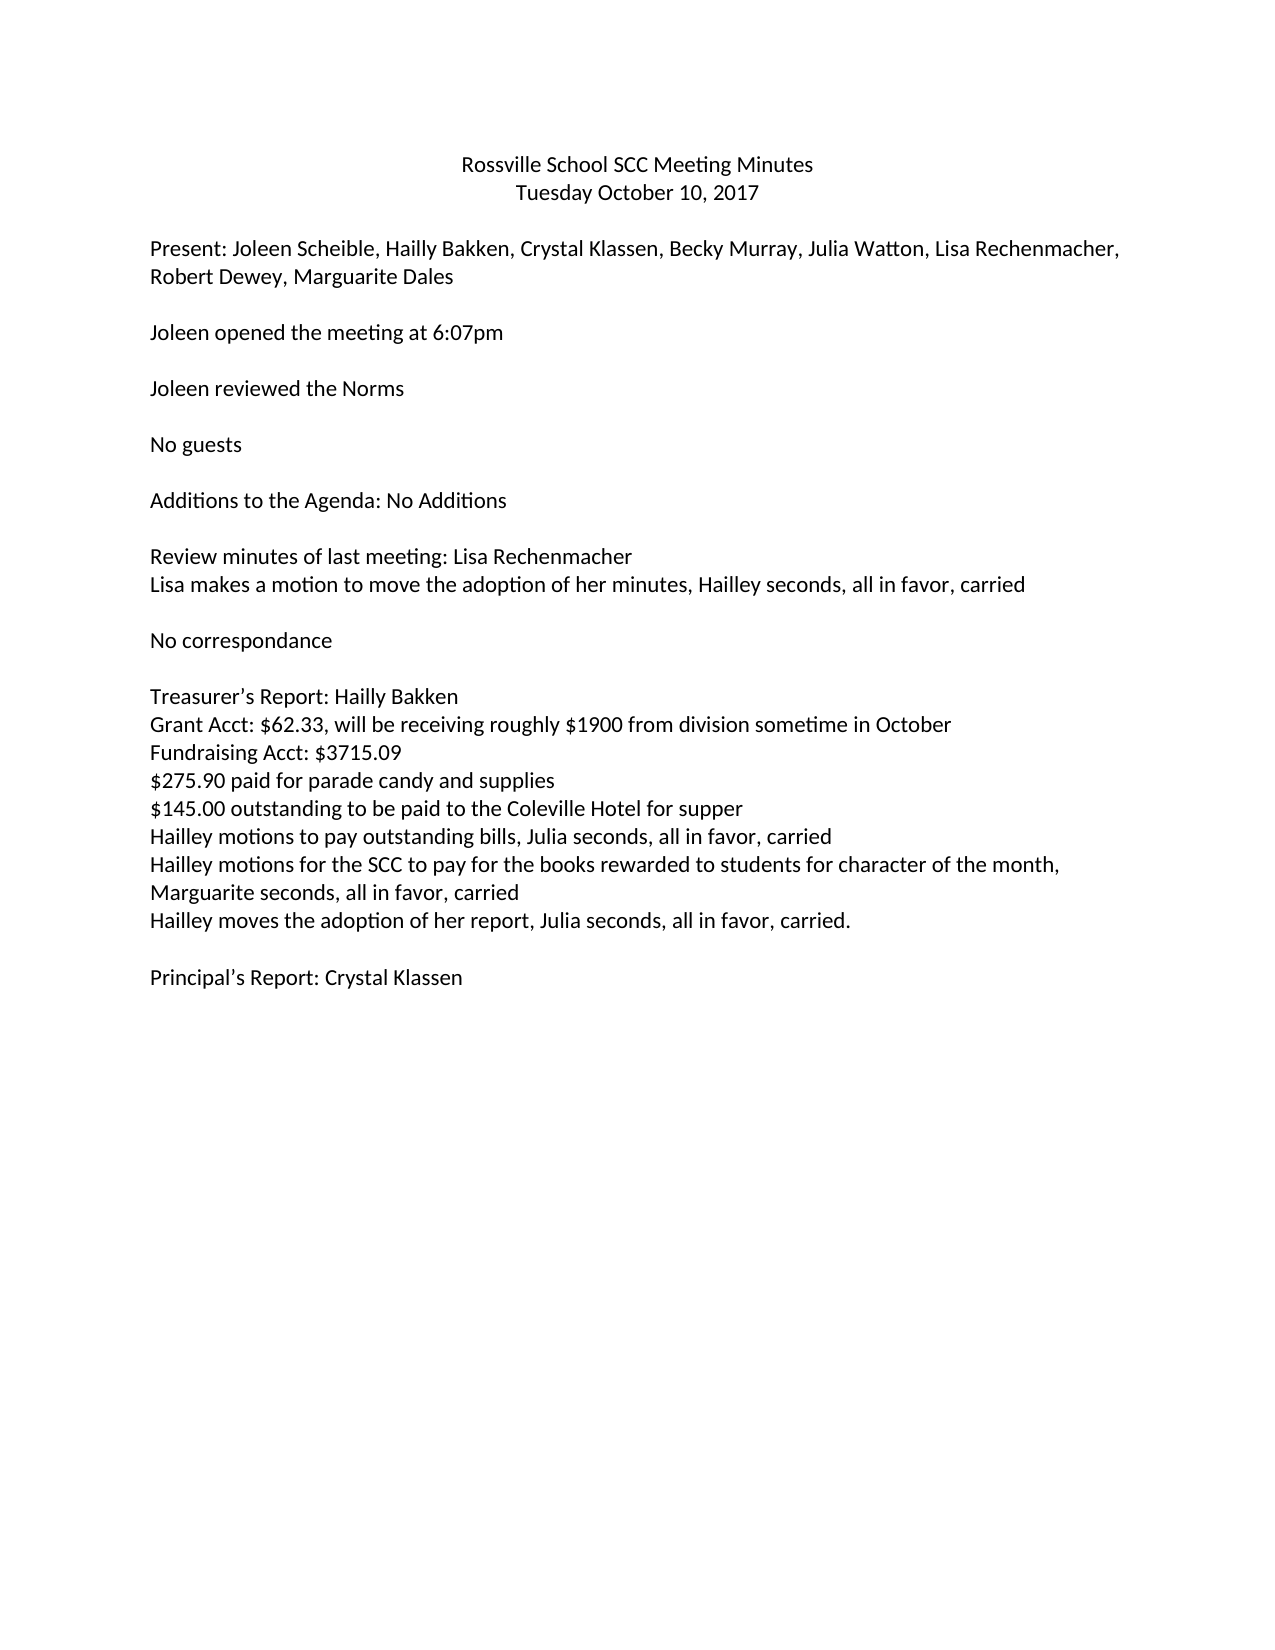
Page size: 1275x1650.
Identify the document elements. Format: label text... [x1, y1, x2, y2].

text No correspondance [150, 626, 1125, 654]
text Review minutes of last meeting: Lisa Rechenmacher [150, 542, 1125, 570]
text Hailley motions to pay outstanding bills, Julia seconds, all in favor, carried [150, 822, 1125, 851]
text Lisa makes a motion to move the adoption of her minutes, Hailley seconds, all in favor, carried [150, 570, 1125, 598]
text Rossville School SCC Meeting Minutes [150, 150, 1125, 178]
text Hailley motions for the SCC to pay for the books rewarded to students for character of the month, Marguarite seconds, all in favor, carried [150, 851, 1125, 907]
text Additions to the Agenda: No Additions [150, 486, 1125, 514]
text Tuesday October 10, 2017 [150, 178, 1125, 206]
text $145.00 outstanding to be paid to the Coleville Hotel for supper [150, 794, 1125, 822]
text Joleen reviewed the Norms [150, 374, 1125, 402]
text Treasurer’s Report: Hailly Bakken [150, 682, 1125, 710]
text Principal’s Report: Crystal Klassen [150, 963, 1125, 991]
text Joleen opened the meeting at 6:07pm [150, 318, 1125, 346]
text Present: Joleen Scheible, Hailly Bakken, Crystal Klassen, Becky Murray, Julia Watton, Lisa Rechenmacher, Robert Dewey, Marguarite Dales [150, 234, 1125, 290]
text Hailley moves the adoption of her report, Julia seconds, all in favor, carried. [150, 907, 1125, 934]
text $275.90 paid for parade candy and supplies [150, 766, 1125, 794]
text Grant Acct: $62.33, will be receiving roughly $1900 from division sometime in October [150, 710, 1125, 738]
text No guests [150, 430, 1125, 458]
text Fundraising Acct: $3715.09 [150, 738, 1125, 766]
